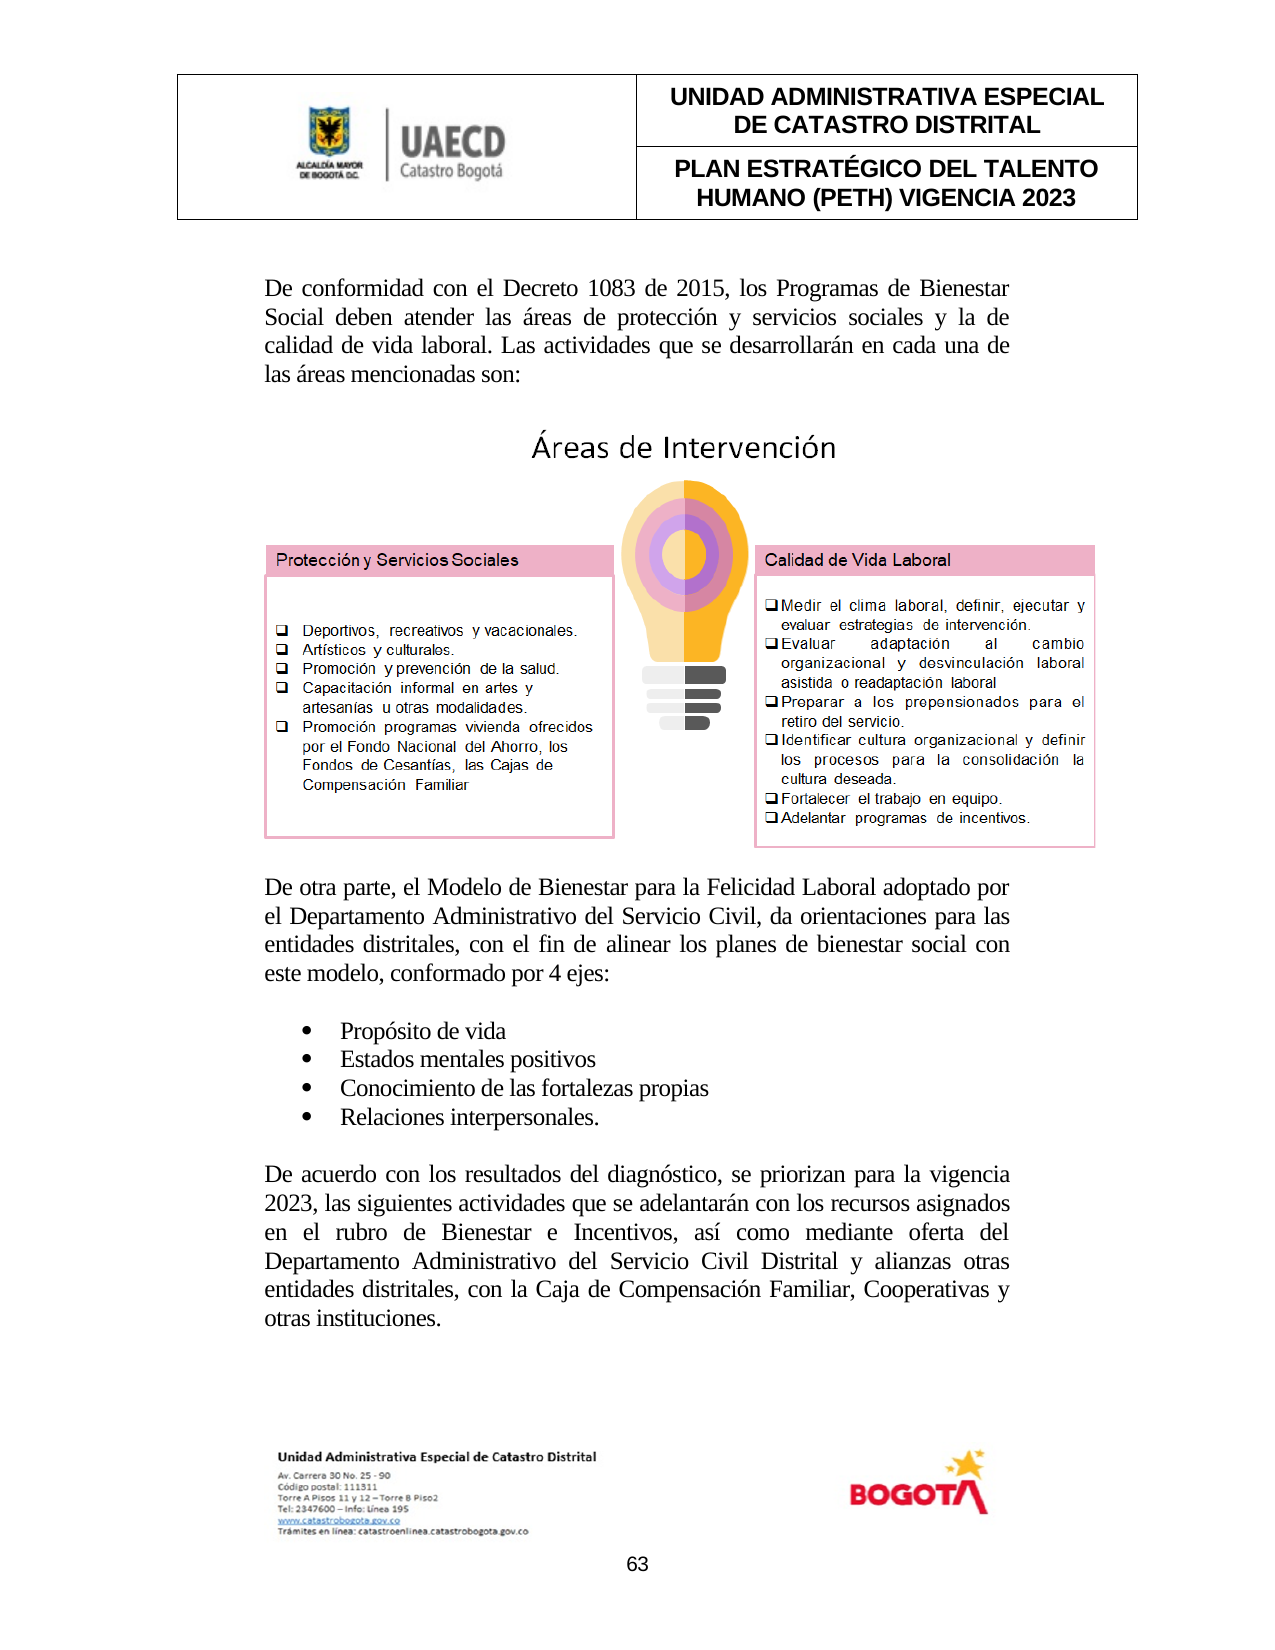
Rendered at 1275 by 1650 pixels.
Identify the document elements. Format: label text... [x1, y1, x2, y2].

list Estados mentales positivos [302, 1044, 1011, 1073]
list Conocimiento de las fortalezas propias [302, 1073, 1011, 1102]
list Propósito de vida [302, 1016, 1011, 1044]
picture [275, 92, 539, 202]
text De otra parte, el Modelo de Bienestar para la Felicidad Laboral adoptado por el Departamento Administrativo del Servicio Civil, da orientaciones para las entidades distritales, con el fin de alinear los planes de bienestar social con este modelo, conformado por 4 ejes: [264, 872, 1011, 987]
picture [264, 416, 1096, 848]
text De conformidad con el Decreto 1083 de 2015, los Programas de Bienestar Social deben atender las áreas de protección y servicios sociales y la de calidad de vida laboral. Las actividades que se desarrollarán en cada una de las áreas mencionadas son: [264, 273, 1011, 388]
text De acuerdo con los resultados del diagnóstico, se priorizan para la vigencia 2023, las siguientes actividades que se adelantarán con los recursos asignados en el rubro de Bienestar e Incentivos, así como mediante oferta del Departamento Administrativo del Servicio Civil Distrital y alianzas otras entidades distritales, con la Caja de Compensación Familiar, Cooperativas y otras instituciones. [264, 1159, 1011, 1332]
picture [264, 1442, 1015, 1553]
list Relaciones interpersonales. [302, 1102, 1011, 1131]
